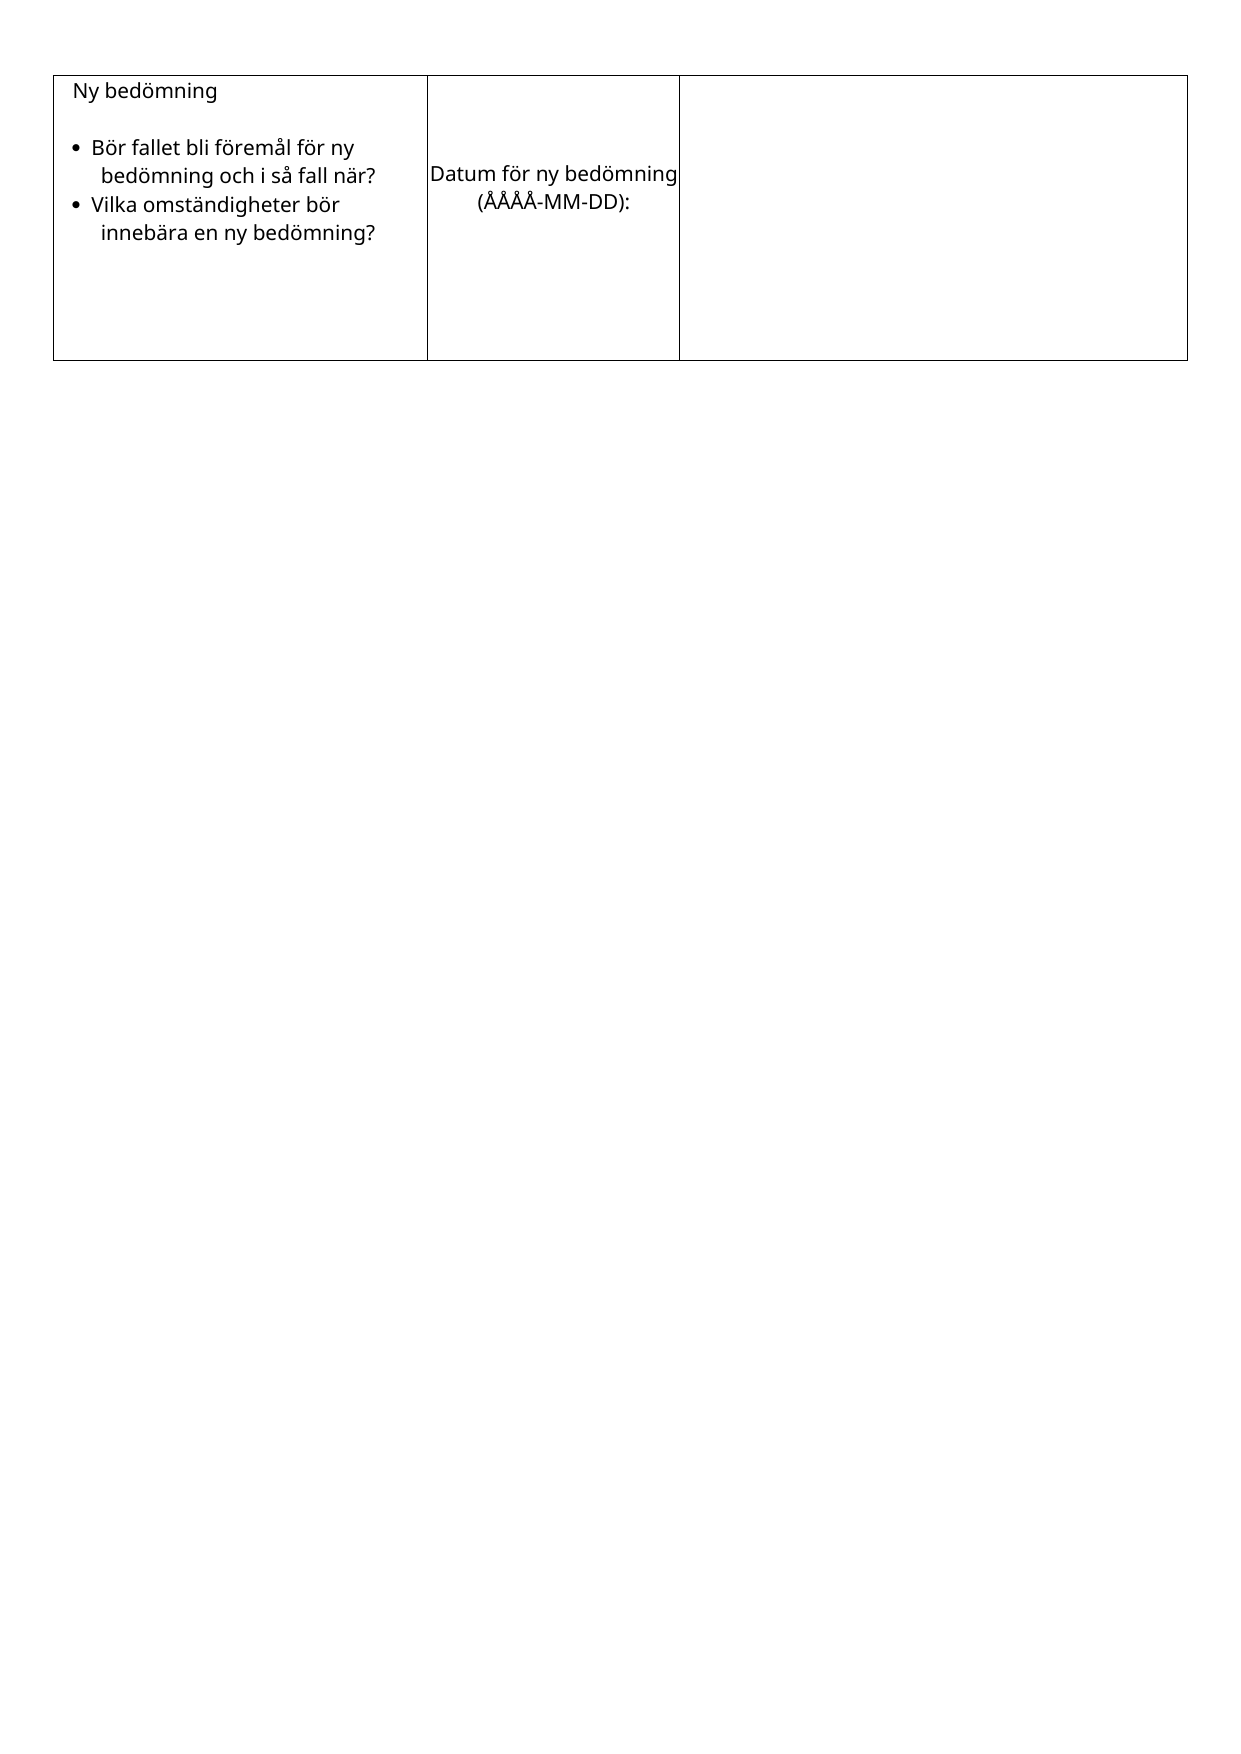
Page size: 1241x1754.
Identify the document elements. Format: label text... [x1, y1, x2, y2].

table_cell Ny bedömning Bör fallet bli föremål för ny bedömning och i så fall när? Vilka omständigheter bör innebära en ny bedömning? [54, 76, 427, 360]
table_cell [680, 76, 1187, 360]
table_cell Datum för ny bedömning (ÅÅÅÅ-MM-DD): [428, 76, 679, 360]
